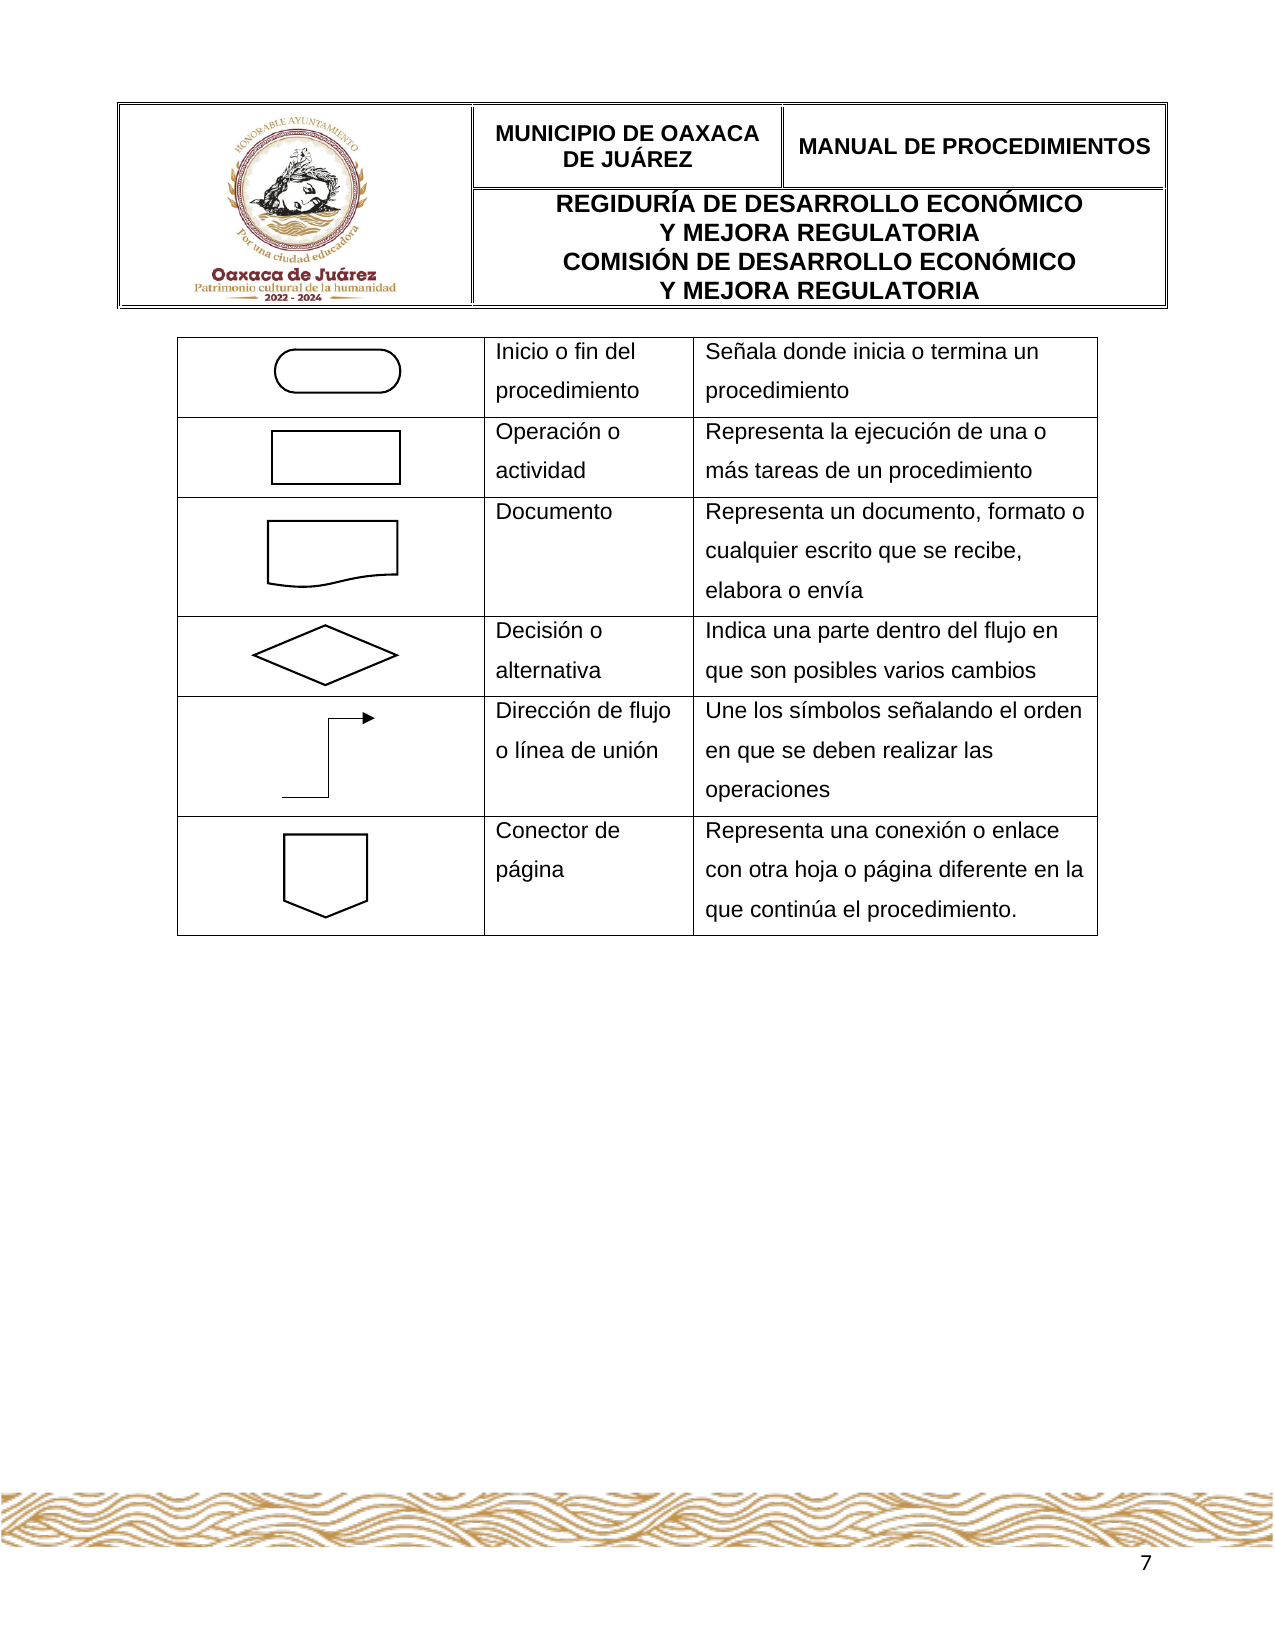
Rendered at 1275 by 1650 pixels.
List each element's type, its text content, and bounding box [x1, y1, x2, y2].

table_cell Indica una parte dentro del flujo en que son posibles varios cambios [694, 617, 1097, 696]
table_cell [178, 817, 484, 935]
table_cell Conector de página [485, 817, 693, 935]
table_cell Dirección de flujo o línea de unión [485, 697, 693, 816]
table_cell Representa la ejecución de una o más tareas de un procedimiento [694, 418, 1097, 497]
table_cell Representa una conexión o enlace con otra hoja o página diferente en la que continúa el procedimiento. [694, 817, 1097, 935]
table_cell [178, 418, 484, 497]
table_cell [178, 498, 484, 616]
table_cell [178, 697, 484, 816]
table_cell Señala donde inicia o termina un procedimiento [694, 338, 1097, 417]
table_cell Une los símbolos señalando el orden en que se deben realizar las operaciones [694, 697, 1097, 816]
table_cell Inicio o fin del procedimiento [485, 338, 693, 417]
table_cell Decisión o alternativa [485, 617, 693, 696]
table_cell [178, 617, 484, 696]
table_cell Representa un documento, formato o cualquier escrito que se recibe, elabora o envía [694, 498, 1097, 616]
table_cell [178, 338, 484, 417]
table_cell Documento [485, 498, 693, 616]
table_cell Operación o actividad [485, 418, 693, 497]
